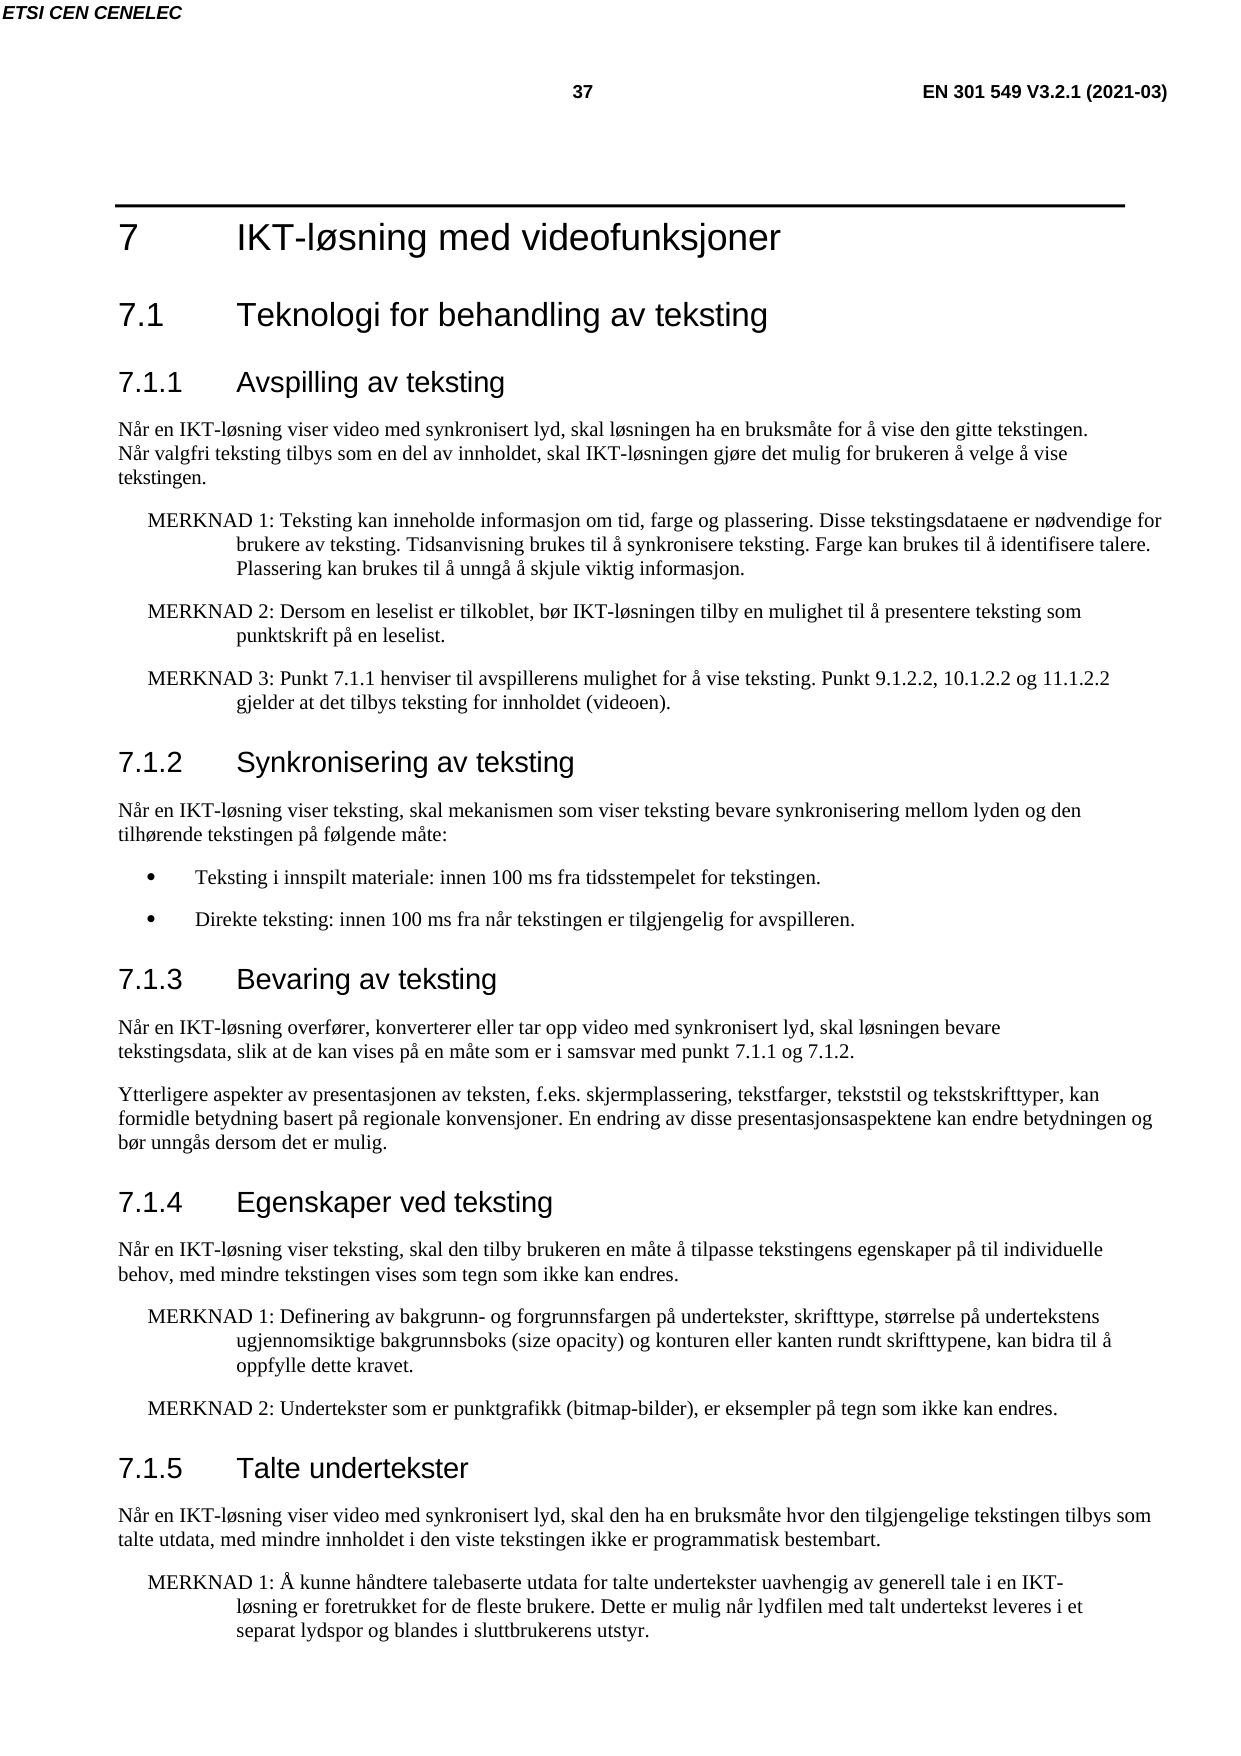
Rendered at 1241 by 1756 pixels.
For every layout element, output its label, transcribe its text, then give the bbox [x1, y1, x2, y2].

text MERKNAD 2: Dersom en leselist er tilkoblet, bør IKT-løsningen tilby en mulighet til å presentere teksting som punktskrift på en leselist. [147, 599, 1097, 647]
text MERKNAD 1: Å kunne håndtere talebaserte utdata for talte undertekster uavhengig av generell tale i en IKT-løsning er foretrukket for de fleste brukere. Dette er mulig når lydfilen med talt undertekst leveres i et separat lydspor og blandes i sluttbrukerens utstyr. [147, 1570, 1120, 1642]
list Teksting i innspilt materiale: innen 100 ms fra tidsstempelet for tekstingen. [147, 865, 1167, 889]
text MERKNAD 1: Definering av bakgrunn- og forgrunnsfargen på undertekster, skrifttype, størrelse på undertekstens ugjennomsiktige bakgrunnsboks (size opacity) og konturen eller kanten rundt skrifttypene, kan bidra til å oppfylle dette kravet. [147, 1304, 1120, 1377]
subtitle Synkronisering av teksting [118, 745, 1167, 779]
text Når en IKT-løsning overfører, konverterer eller tar opp video med synkronisert lyd, skal løsningen bevare tekstingsdata, slik at de kan vises på en måte som er i samsvar med punkt 7.1.1 og 7.1.2. [118, 1015, 1115, 1063]
text MERKNAD 2: Undertekster som er punktgrafikk (bitmap-bilder), er eksempler på tegn som ikke kan endres. [147, 1395, 1167, 1419]
subtitle Teknologi for behandling av teksting [118, 295, 1167, 334]
subtitle Bevaring av teksting [118, 962, 1167, 996]
text Når en IKT-løsning viser teksting, skal mekanismen som viser teksting bevare synkronisering mellom lyden og den tilhørende tekstingen på følgende måte: [118, 798, 1120, 846]
text MERKNAD 3: Punkt 7.1.1 henviser til avspillerens mulighet for å vise teksting. Punkt 9.1.2.2, 10.1.2.2 og 11.1.2.2 gjelder at det tilbys teksting for innholdet (videoen). [147, 666, 1120, 714]
text Når en IKT-løsning viser video med synkronisert lyd, skal løsningen ha en bruksmåte for å vise den gitte tekstingen. Når valgfri teksting tilbys som en del av innholdet, skal IKT-løsningen gjøre det mulig for brukeren å velge å vise tekstingen. [118, 417, 1120, 489]
subtitle IKT-løsning med videofunksjoner [118, 215, 1167, 258]
text Når en IKT-løsning viser video med synkronisert lyd, skal den ha en bruksmåte hvor den tilgjengelige tekstingen tilbys som talte utdata, med mindre innholdet i den viste tekstingen ikke er programmatisk bestembart. [118, 1503, 1167, 1551]
subtitle Talte undertekster [118, 1451, 1167, 1484]
text MERKNAD 1: Teksting kan inneholde informasjon om tid, farge og plassering. Disse tekstingsdataene er nødvendige for brukere av teksting. Tidsanvisning brukes til å synkronisere teksting. Farge kan brukes til å identifisere talere. Plassering kan brukes til å unngå å skjule viktig informasjon. [147, 508, 1167, 580]
text Når en IKT-løsning viser teksting, skal den tilby brukeren en måte å tilpasse tekstingens egenskaper på til individuelle behov, med mindre tekstingen vises som tegn som ikke kan endres. [118, 1237, 1111, 1286]
subtitle Avspilling av teksting [118, 365, 1167, 398]
subtitle Egenskaper ved teksting [118, 1185, 1167, 1218]
list Direkte teksting: innen 100 ms fra når tekstingen er tilgjengelig for avspilleren. [147, 907, 1167, 931]
text Ytterligere aspekter av presentasjonen av teksten, f.eks. skjermplassering, tekstfarger, tekststil og tekstskrifttyper, kan formidle betydning basert på regionale konvensjoner. En endring av disse presentasjonsaspektene kan endre betydningen og bør unngås dersom det er mulig. [118, 1082, 1167, 1154]
